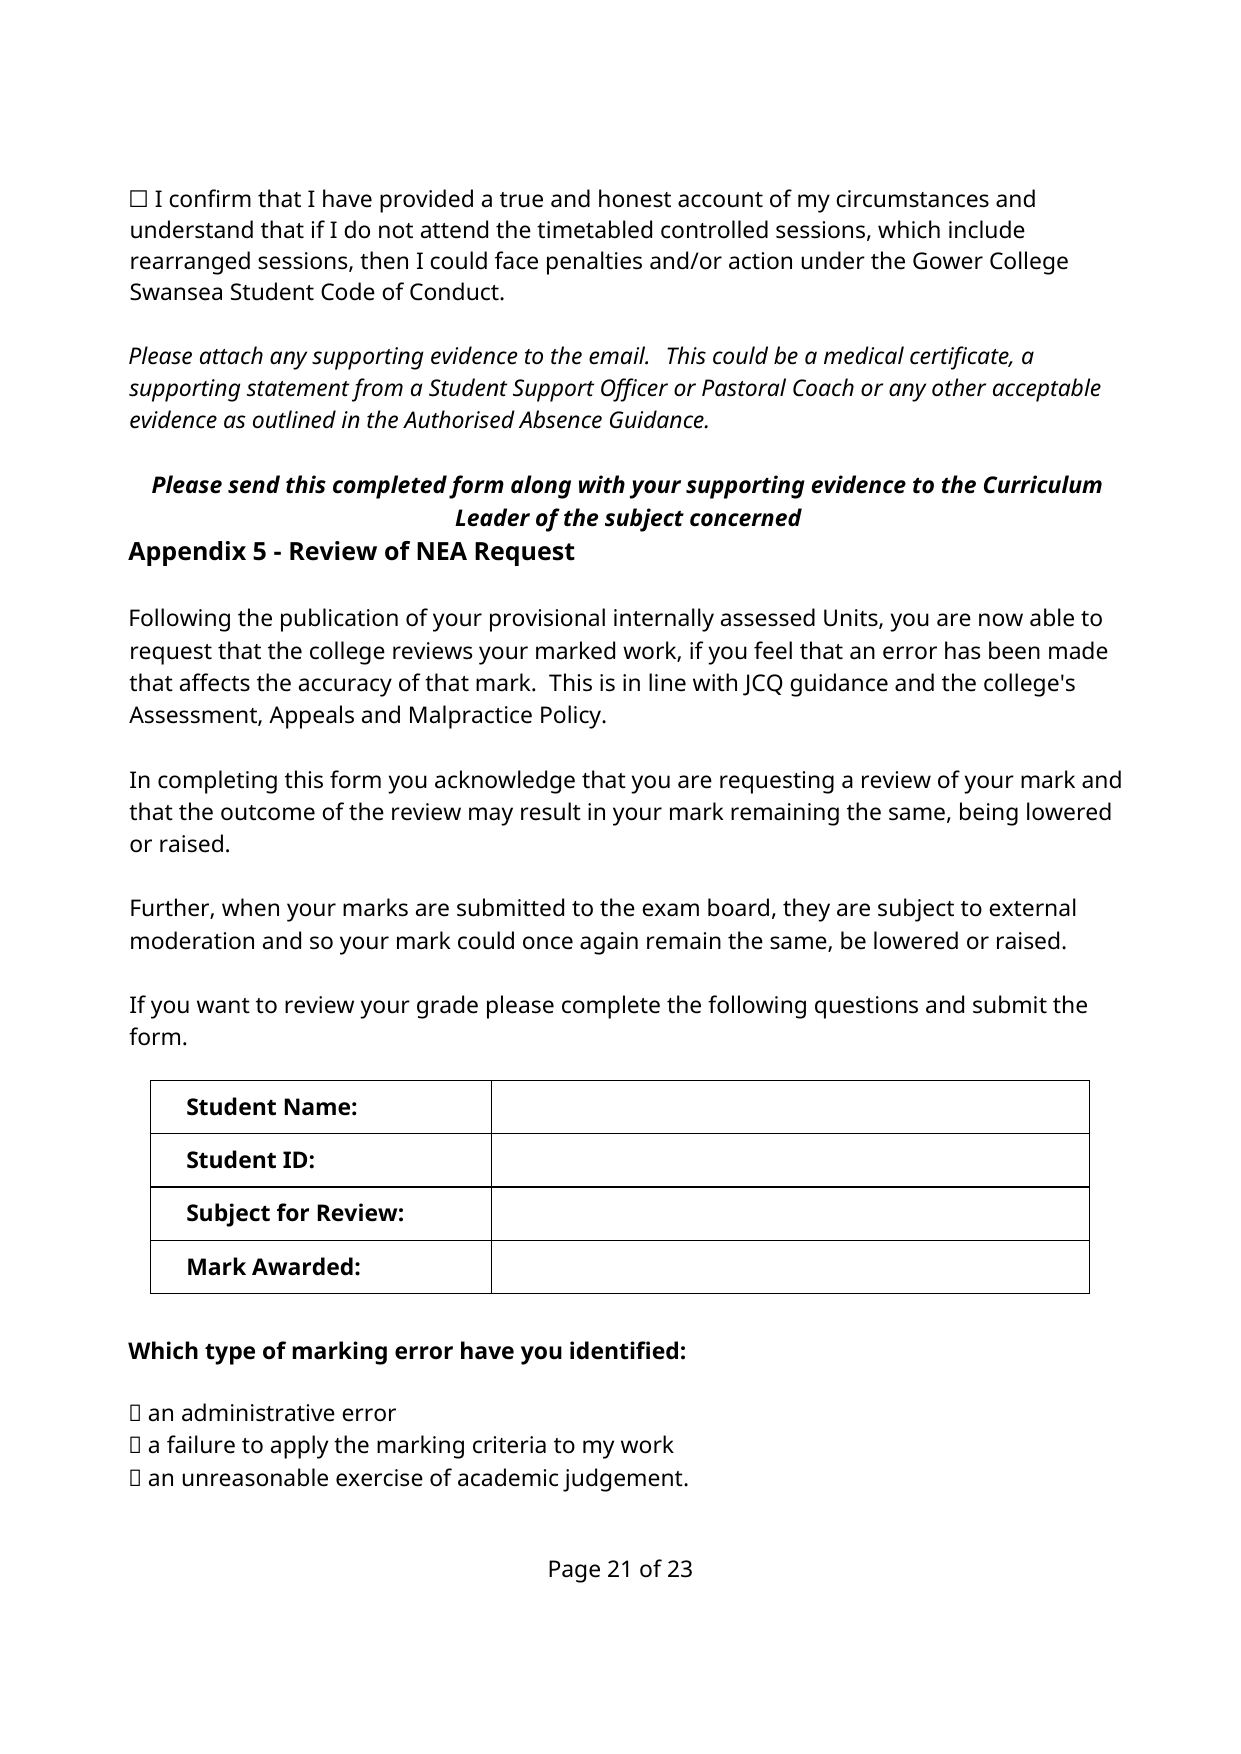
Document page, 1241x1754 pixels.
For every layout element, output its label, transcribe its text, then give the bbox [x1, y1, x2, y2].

table_cell [492, 1241, 1089, 1293]
text  a failure to apply the marking criteria to my work [128, 1429, 1129, 1461]
table_cell Mark Awarded: [151, 1241, 491, 1293]
text  an unreasonable exercise of academic judgement. [128, 1462, 1129, 1493]
subtitle Appendix 5 - Review of NEA Request [128, 534, 1136, 568]
text  an administrative error [128, 1397, 1129, 1428]
table_header Student Name: [151, 1081, 491, 1133]
table_cell Student ID: [151, 1134, 491, 1186]
table_header [492, 1081, 1089, 1133]
text Which type of marking error have you identified: [128, 1335, 1129, 1366]
table_cell [492, 1188, 1089, 1239]
text I confirm that I have provided a true and honest account of my circumstances and understand that if I do not attend the timetabled controlled sessions, which include rearranged sessions, then I could face penalties and/or action under the Gower College Swansea Student Code of Conduct. [128, 182, 1129, 307]
text In completing this form you acknowledge that you are requesting a review of your mark and that the outcome of the review may result in your mark remaining the same, being lowered or raised. Further, when your marks are submitted to the exam board, they are subject to external moderation and so your mark could once again remain the same, be lowered or raised. If you want to review your grade please complete the following questions and submit the form. [128, 731, 1129, 1052]
text Please attach any supporting evidence to the email. This could be a medical certificate, a supporting statement from a Student Support Officer or Pastoral Coach or any other acceptable evidence as outlined in the Authorised Absence Guidance. [128, 340, 1129, 436]
text Following the publication of your provisional internally assessed Units, you are now able to request that the college reviews your marked work, if you feel that an error has been made that affects the accuracy of that mark. This is in line with JCQ guidance and the college's Assessment, Appeals and Malpractice Policy. [128, 602, 1129, 730]
table_cell [492, 1134, 1089, 1186]
table_cell Subject for Review: [151, 1188, 491, 1239]
text Please send this completed form along with your supporting evidence to the Curriculum Leader of the subject concerned [128, 469, 1129, 533]
